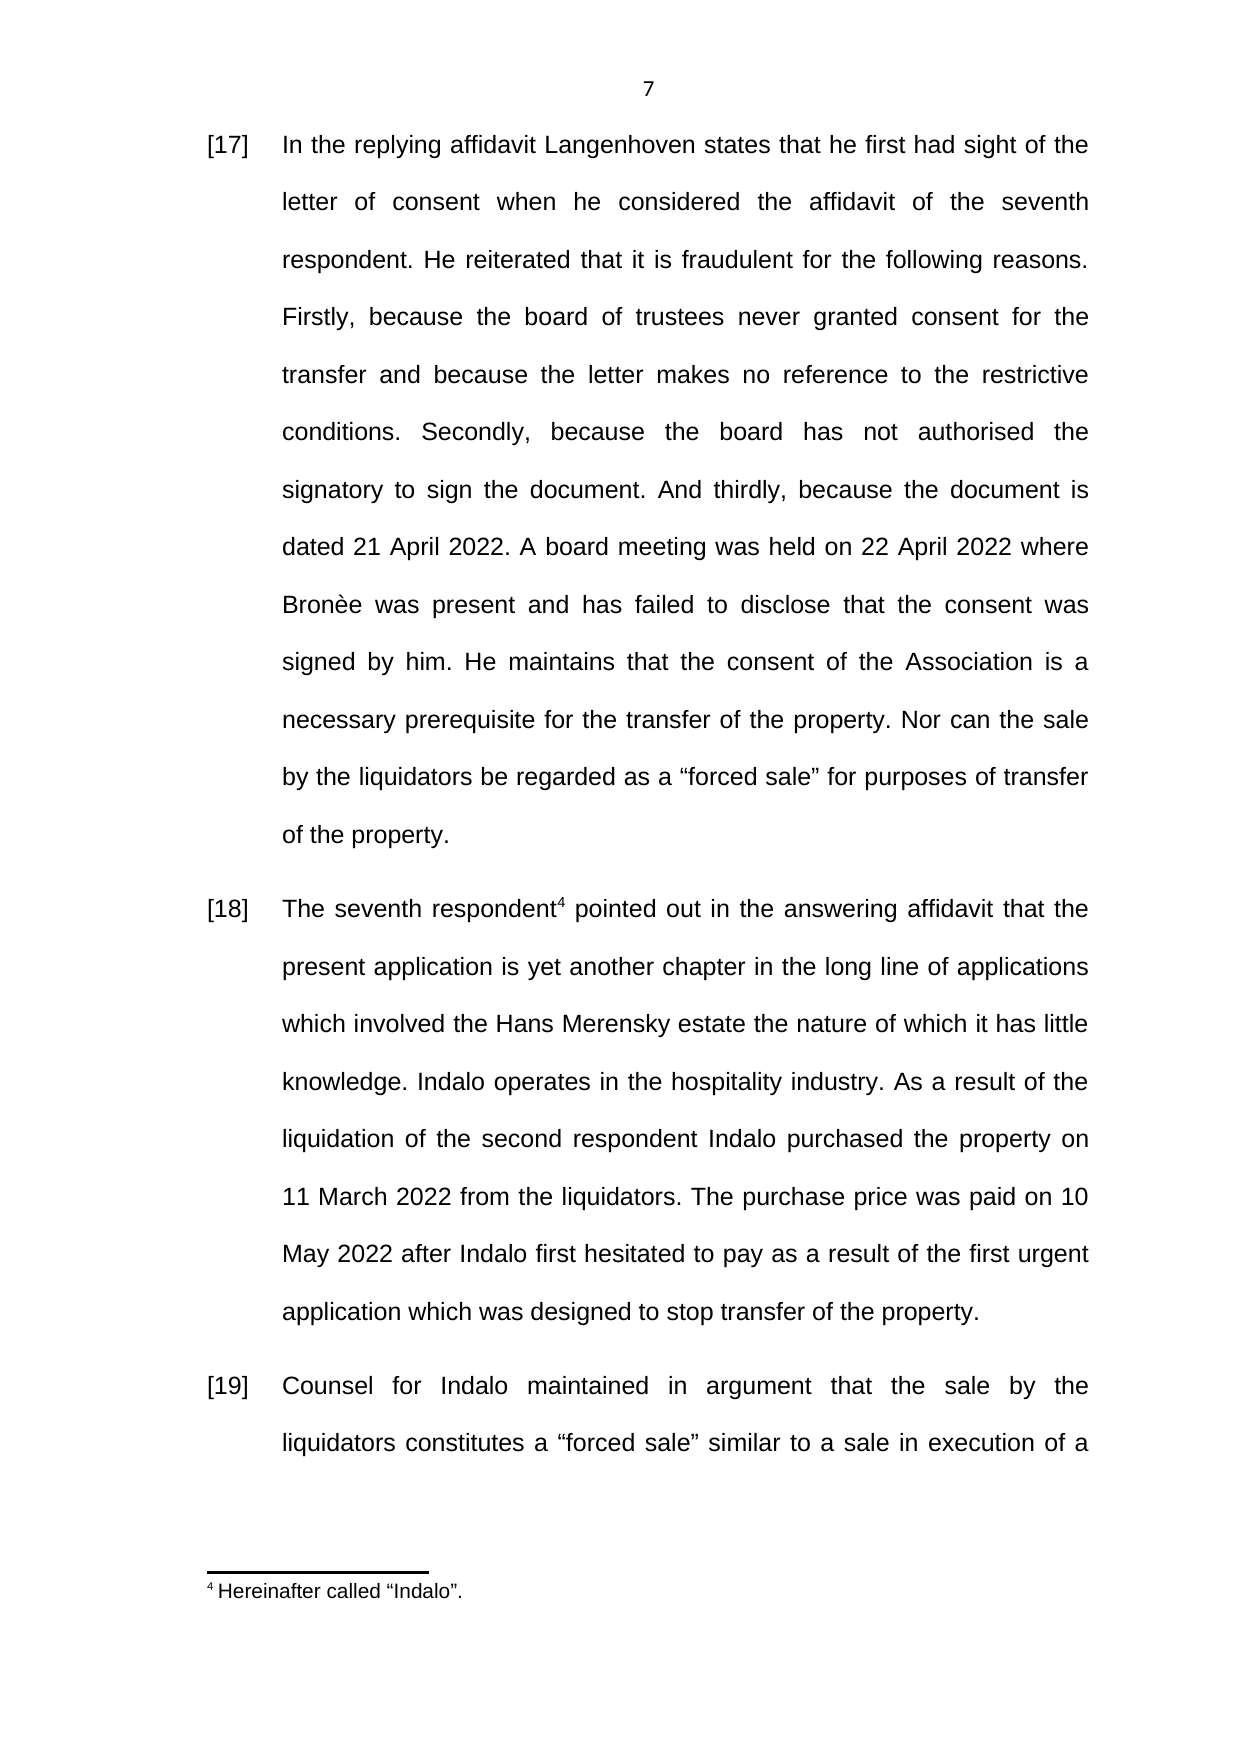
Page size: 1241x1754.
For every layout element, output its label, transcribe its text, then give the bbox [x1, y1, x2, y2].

text [18] The seventh respondent pointed out in the answering affidavit that the present application is yet another chapter in the long line of applications which involved the Hans Merensky estate the nature of which it has little knowledge. Indalo operates in the hospitality industry. As a result of the liquidation of the second respondent Indalo purchased the property on 11 March 2022 from the liquidators. The purchase price was paid on 10 May 2022 after Indalo first hesitated to pay as a result of the first urgent application which was designed to stop transfer of the property. [207, 894, 1090, 1325]
text [17] In the replying affidavit Langenhoven states that he first had sight of the letter of consent when he considered the affidavit of the seventh respondent. He reiterated that it is fraudulent for the following reasons. Firstly, because the board of trustees never granted consent for the transfer and because the letter makes no reference to the restrictive conditions. Secondly, because the board has not authorised the signatory to sign the document. And thirdly, because the document is dated 21 April 2022. A board meeting was held on 22 April 2022 where Bronèe was present and has failed to disclose that the consent was signed by him. He maintains that the consent of the Association is a necessary prerequisite for the transfer of the property. Nor can the sale by the liquidators be regarded as a “forced sale” for purposes of transfer of the property. [207, 130, 1090, 849]
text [207, 1371, 1090, 1514]
